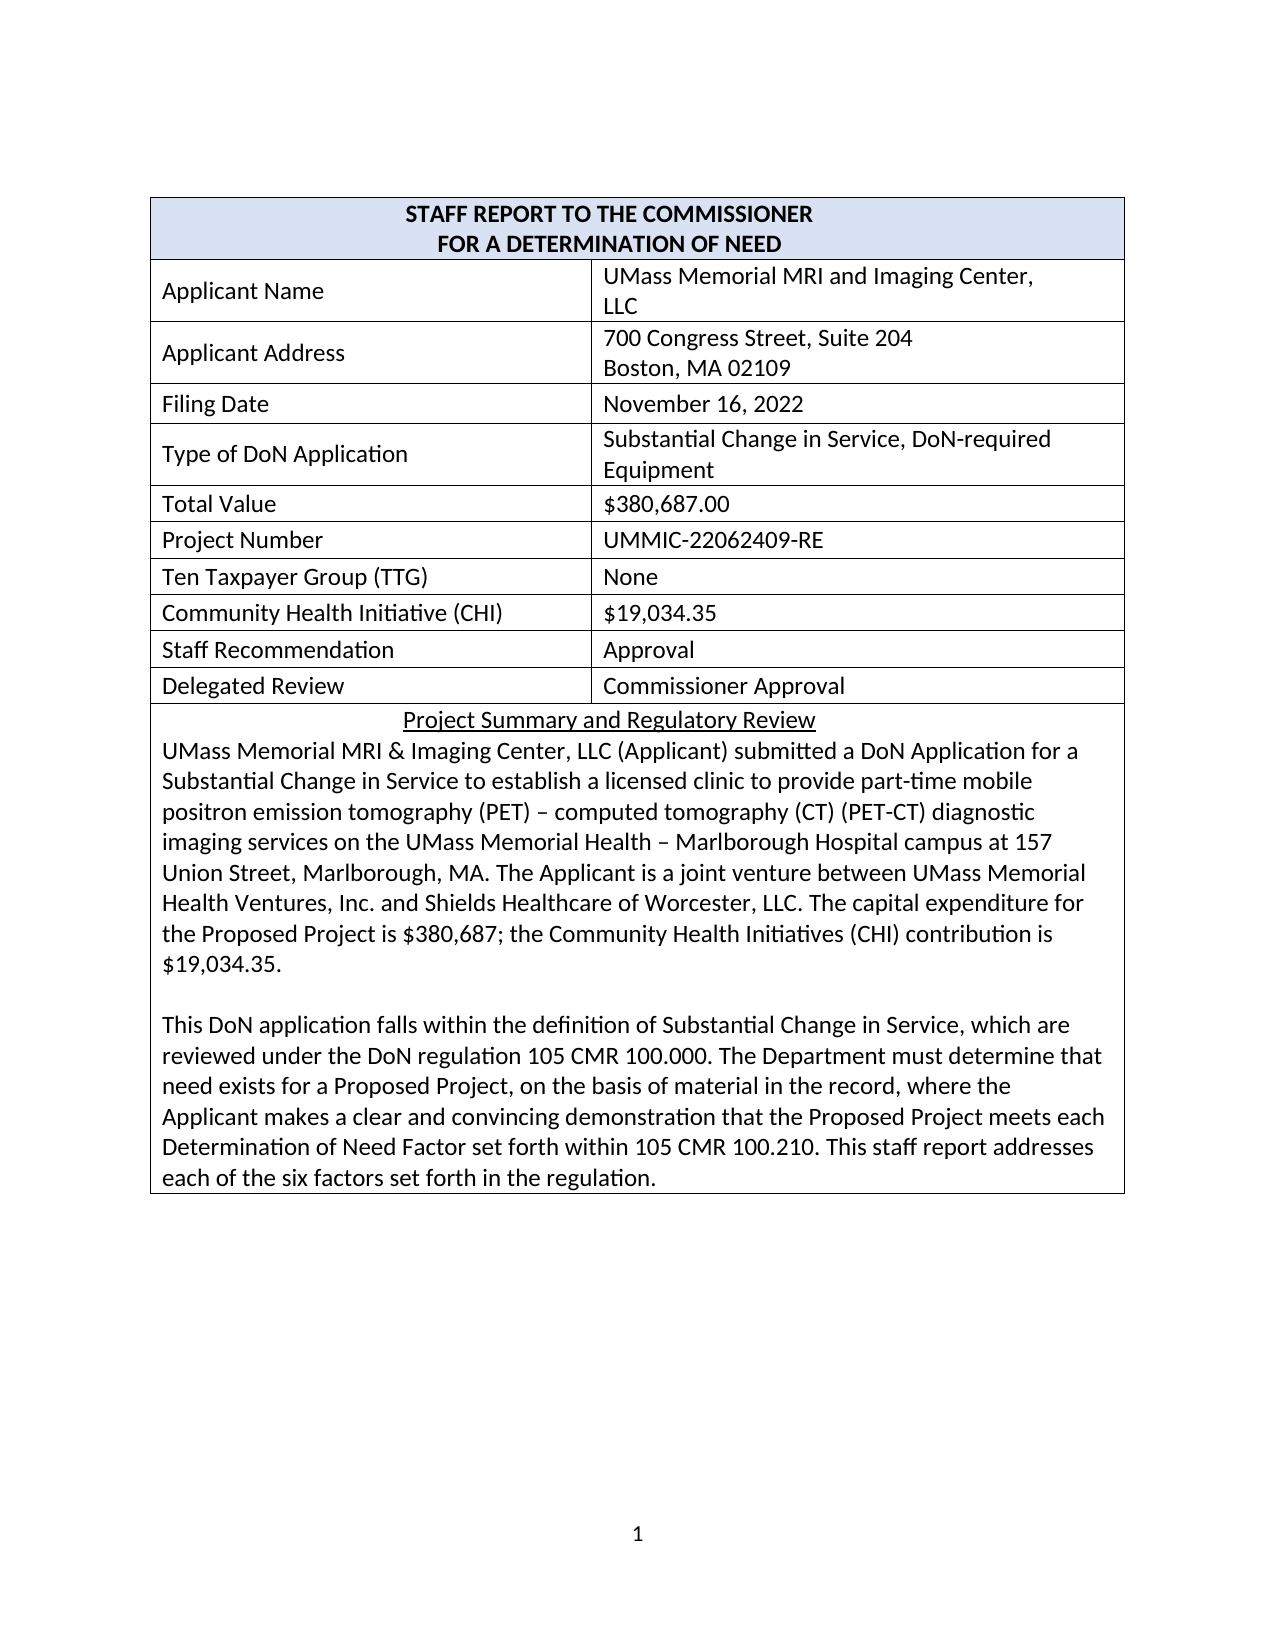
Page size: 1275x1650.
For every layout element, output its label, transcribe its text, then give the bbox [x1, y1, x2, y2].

table_cell Ten Taxpayer Group (TTG) [151, 559, 591, 594]
table_cell November 16, 2022 [592, 384, 1124, 422]
table_cell UMass Memorial MRI and Imaging Center, LLC [592, 260, 1124, 321]
table_cell Delegated Review [151, 668, 591, 703]
table_cell 700 Congress Street, Suite 204 Boston, MA 02109 [592, 322, 1124, 383]
table_cell Staff Recommendation [151, 631, 591, 667]
table_cell $19,034.35 [592, 595, 1124, 630]
table_cell Total Value [151, 486, 591, 521]
table_cell Filing Date [151, 384, 591, 422]
table_cell Type of DoN Application [151, 424, 591, 484]
table_cell Applicant Name [151, 260, 591, 321]
table_cell Applicant Address [151, 322, 591, 383]
table_cell Approval [592, 631, 1124, 667]
table_cell None [592, 559, 1124, 594]
table_cell Substantial Change in Service, DoN-required Equipment [592, 424, 1124, 484]
table_header STAFF REPORT TO THE COMMISSIONER FOR A DETERMINATION OF NEED [151, 198, 1124, 259]
table_cell Project Summary and Regulatory Review UMass Memorial MRI & Imaging Center, LLC (Applicant) submitted a DoN Application for a Substantial Change in Service to establish a licensed clinic to provide part-time mobile positron emission tomography (PET) – computed tomography (CT) (PET-CT) diagnostic imaging services on the UMass Memorial Health – Marlborough Hospital campus at 157 Union Street, Marlborough, MA. The Applicant is a joint venture between UMass Memorial Health Ventures, Inc. and Shields Healthcare of Worcester, LLC. The capital expenditure for the Proposed Project is $380,687; the Community Health Initiatives (CHI) contribution is $19,034.35. This DoN application falls within the definition of Substantial Change in Service, which are reviewed under the DoN regulation 105 CMR 100.000. The Department must determine that need exists for a Proposed Project, on the basis of material in the record, where the Applicant makes a clear and convincing demonstration that the Proposed Project meets each Determination of Need Factor set forth within 105 CMR 100.210. This staff report addresses each of the six factors set forth in the regulation. [151, 704, 1124, 1193]
table_cell UMMIC-22062409-RE [592, 522, 1124, 557]
table_cell Community Health Initiative (CHI) [151, 595, 591, 630]
table_cell Project Number [151, 522, 591, 557]
table_cell $380,687.00 [592, 486, 1124, 521]
table_cell Commissioner Approval [592, 668, 1124, 703]
